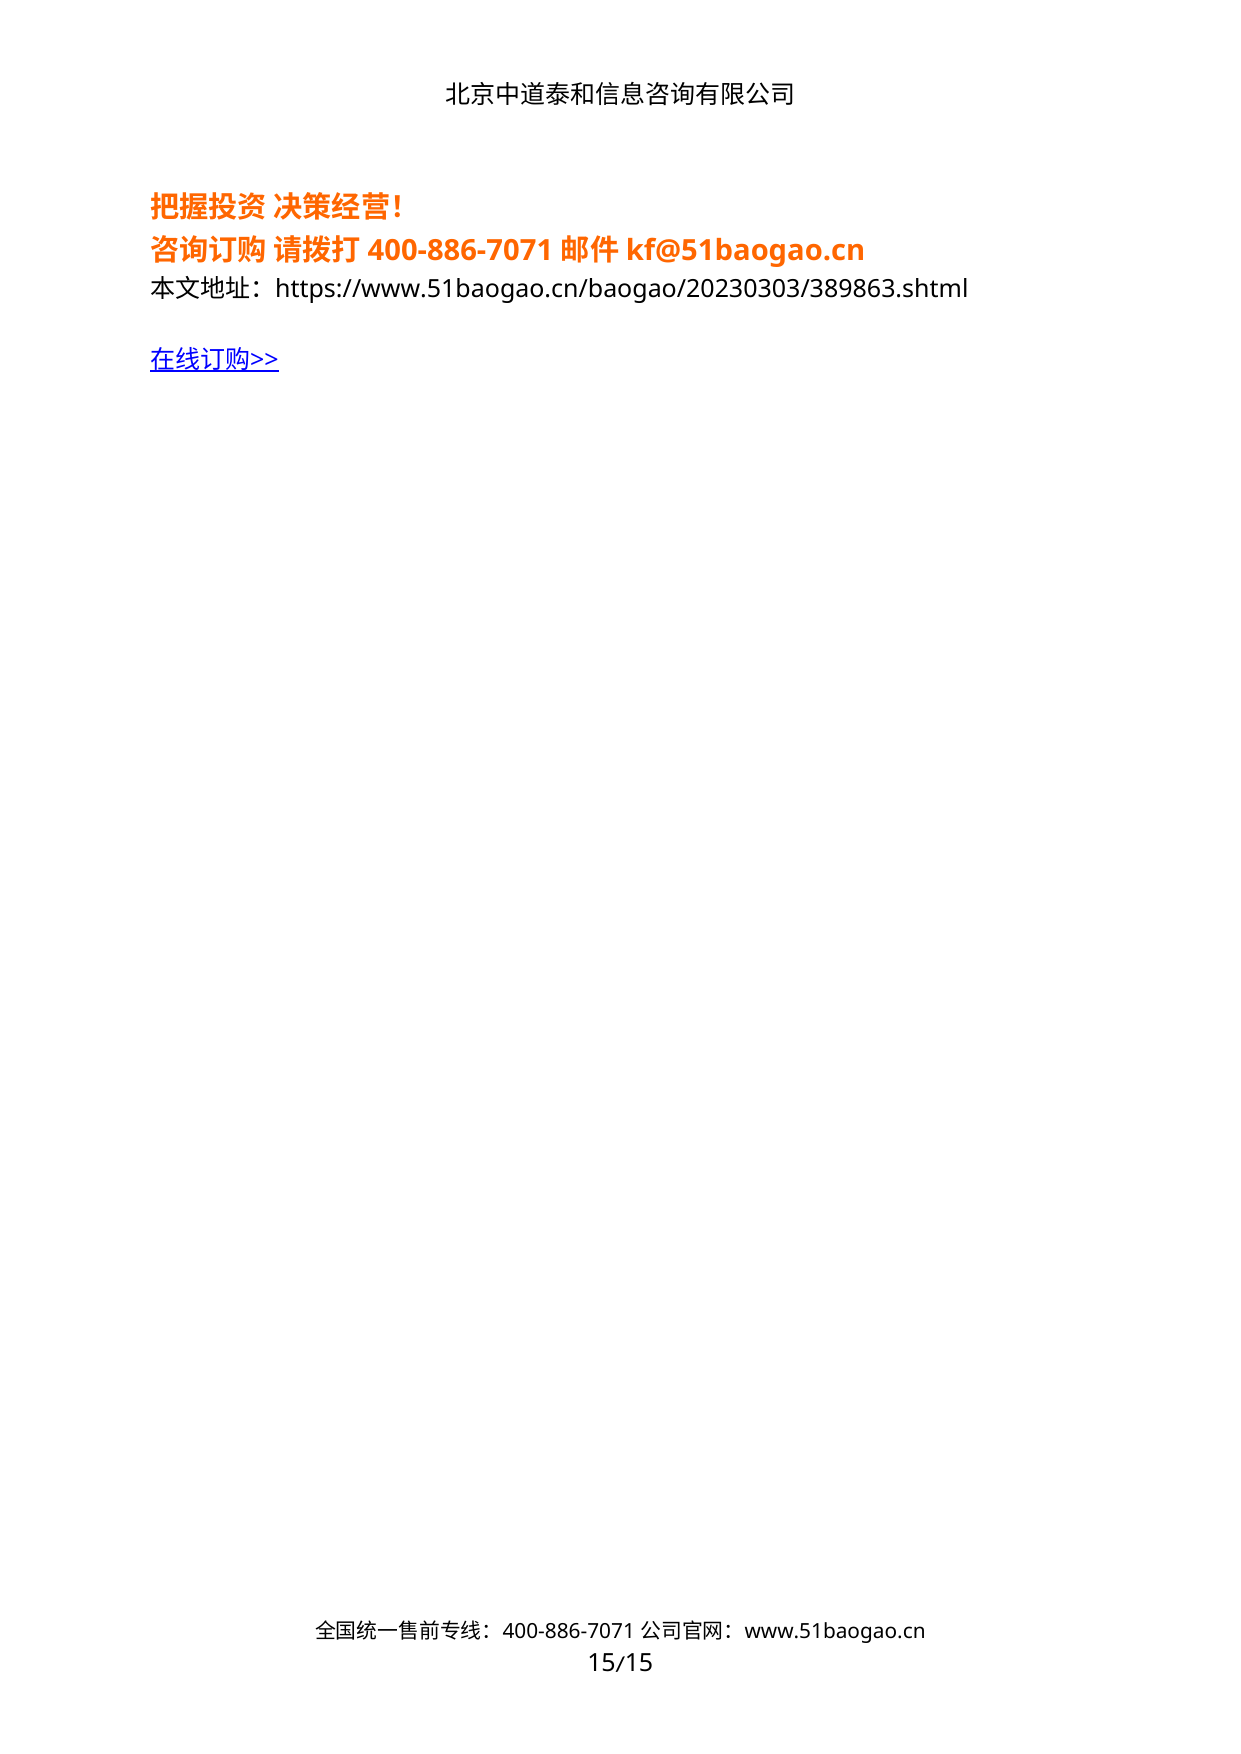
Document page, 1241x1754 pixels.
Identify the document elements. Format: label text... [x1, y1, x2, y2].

text 在线订购>> [150, 305, 1090, 375]
text 把握投资 决策经营！咨询订购 请拨打 400-886-7071 邮件 kf@51baogao.cn本文地址：https://www.51baogao.cn/baogao/20230303/389863.shtml [150, 150, 1090, 305]
